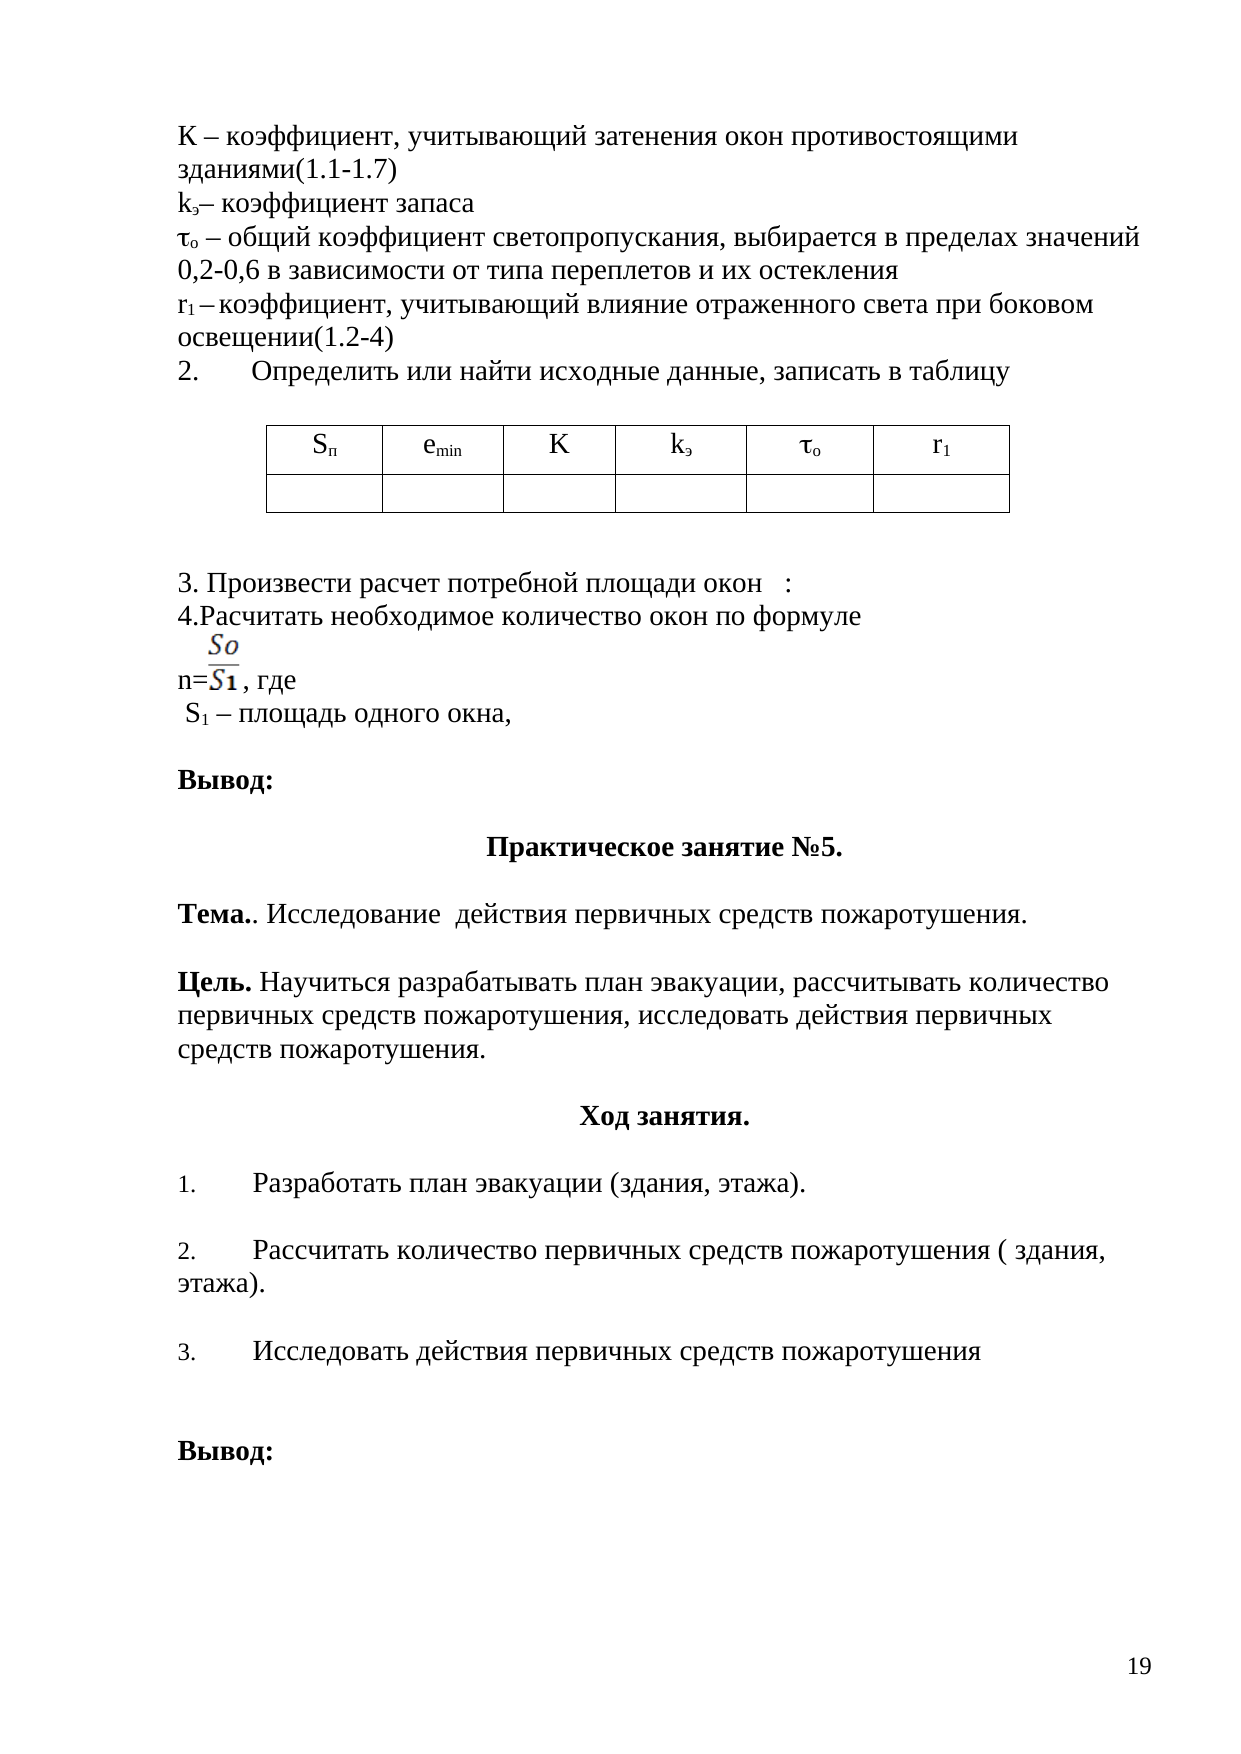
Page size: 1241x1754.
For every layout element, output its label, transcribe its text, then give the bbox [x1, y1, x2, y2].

text Цель. Научиться разрабатывать план эвакуации, рассчитывать количество первичных средств пожаротушения, исследовать действия первичных средств пожаротушения. [177, 964, 1152, 1064]
table_header emin [383, 426, 503, 474]
picture [208, 631, 243, 690]
table_cell [383, 475, 503, 512]
list Разработать план эвакуации (здания, этажа). [177, 1165, 1152, 1198]
text Вывод: [177, 1433, 1152, 1467]
table_cell [747, 475, 873, 512]
text 4.Расчитать необходимое количество окон по формуле [177, 598, 1152, 632]
table_header о [747, 426, 873, 474]
text Вывод: [177, 762, 1152, 796]
table_cell [616, 475, 746, 512]
text о – общий коэффициент светопропускания, выбирается в пределах значений 0,2-0,6 в зависимости от типа переплетов и их остекления [177, 219, 1152, 286]
list Определить или найти исходные данные, записать в таблицу [177, 353, 1152, 387]
table_header K [504, 426, 615, 474]
text r1 – коэффициент, учитывающий влияние отраженного света при боковом освещении(1.2-4) [177, 286, 1152, 353]
table_cell [504, 475, 615, 512]
text Тема.. Исследование действия первичных средств пожаротушения. [177, 897, 1152, 930]
text Ход занятия. [177, 1098, 1152, 1131]
table_header Sп [267, 426, 382, 474]
list Исследовать действия первичных средств пожаротушения [177, 1333, 1152, 1366]
table_header kэ [616, 426, 746, 474]
text S1 – площадь одного окна, [177, 695, 1152, 729]
table_header r1 [874, 426, 1009, 474]
text К – коэффициент, учитывающий затенения окон противостоящими зданиями(1.1-1.7) [177, 118, 1152, 185]
table_cell [267, 475, 382, 512]
table_cell [874, 475, 1009, 512]
text n=, где [177, 632, 1152, 695]
text kэ– коэффициент запаса [177, 185, 1152, 219]
text Практическое занятие №5. [177, 829, 1152, 863]
list Рассчитать количество первичных средств пожаротушения ( здания, этажа). [177, 1232, 1152, 1299]
text 3. Произвести расчет потребной площади окон : [177, 565, 1152, 598]
